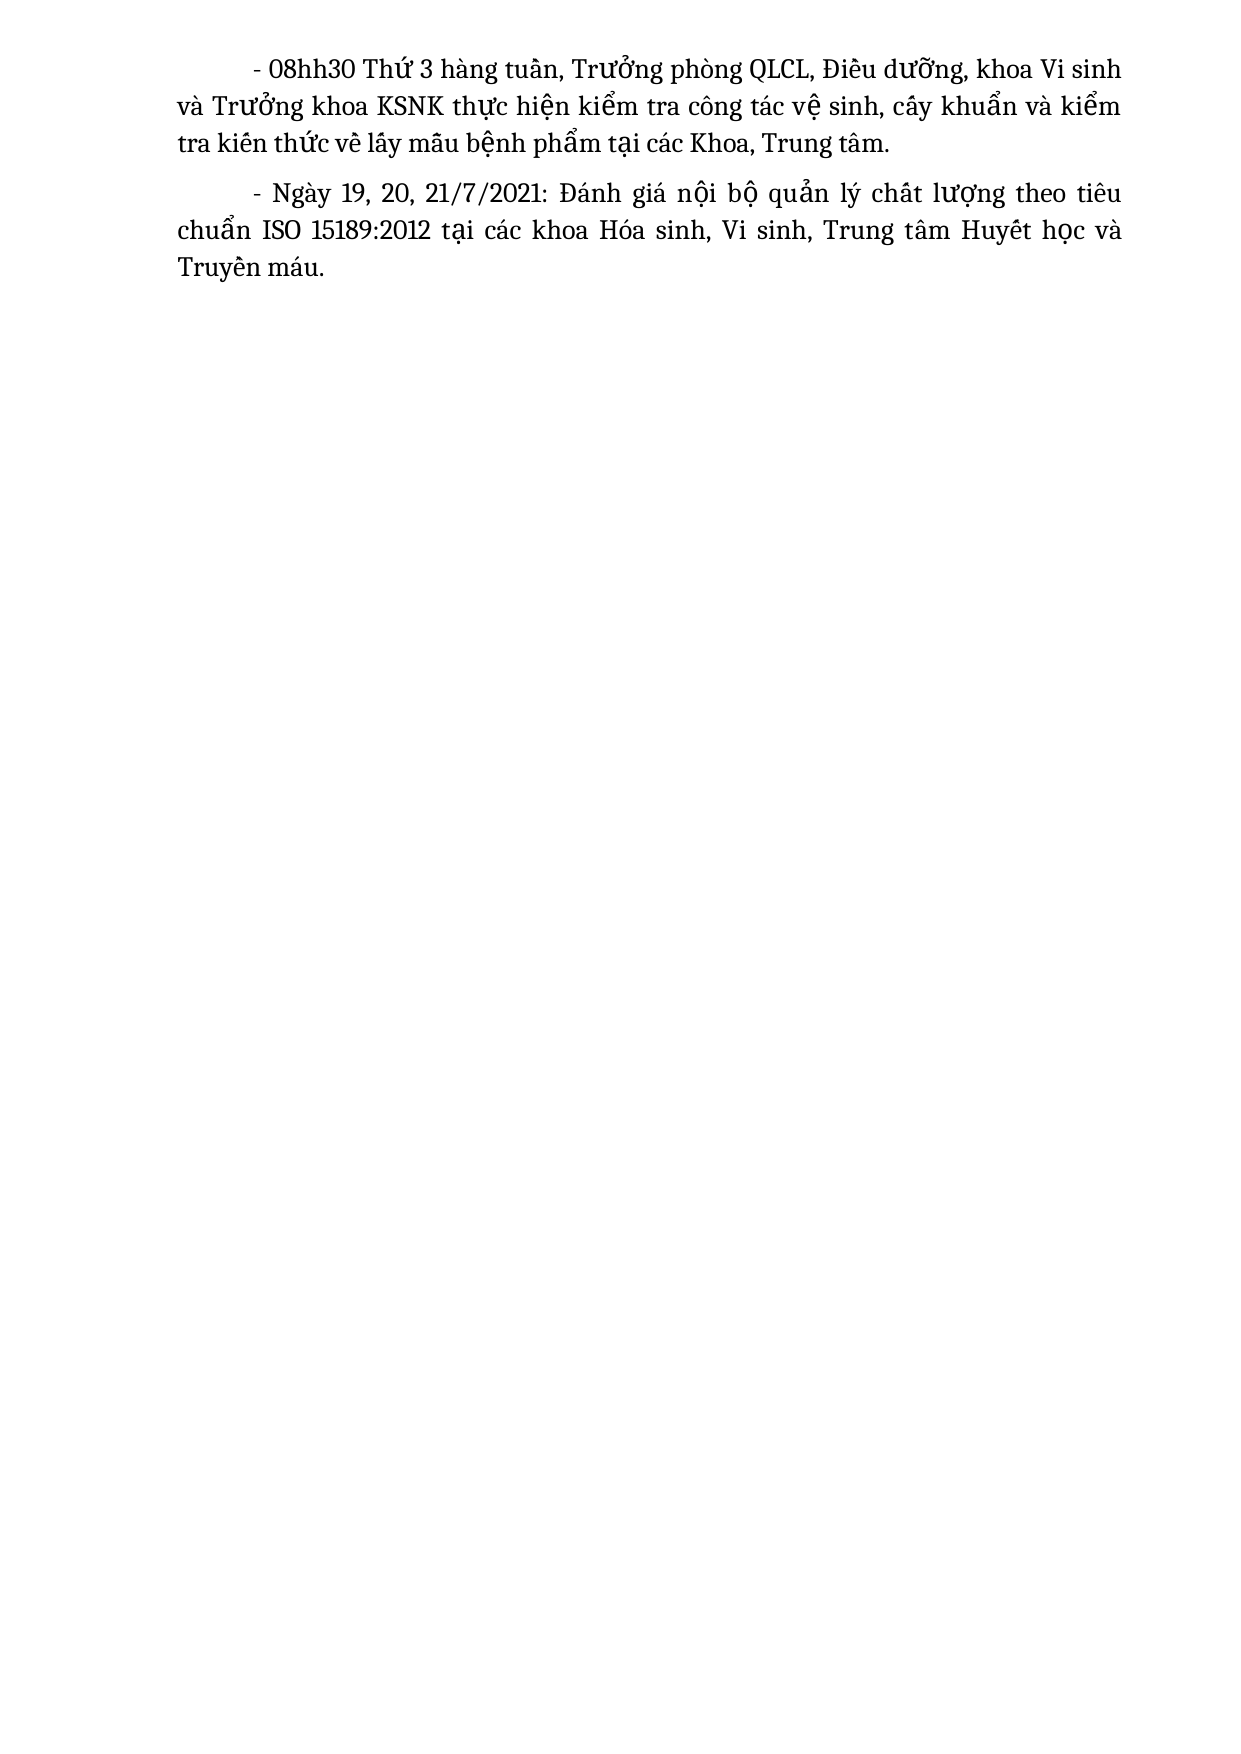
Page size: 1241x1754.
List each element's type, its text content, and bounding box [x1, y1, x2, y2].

text - 08hh30 Thứ 3 hàng tuần, Trưởng phòng QLCL, Điều dưỡng, khoa Vi sinh và Trưởng khoa KSNK thực hiện kiểm tra công tác vệ sinh, cấy khuẩn và kiểm tra kiến thức về lấy mẫu bệnh phẩm tại các Khoa, Trung tâm. [177, 53, 1122, 160]
text - Ngày 19, 20, 21/7/2021: Đánh giá nội bộ quản lý chất lượng theo tiêu chuẩn ISO 15189:2012 tại các khoa Hóa sinh, Vi sinh, Trung tâm Huyết học và Truyền máu. [177, 177, 1122, 284]
